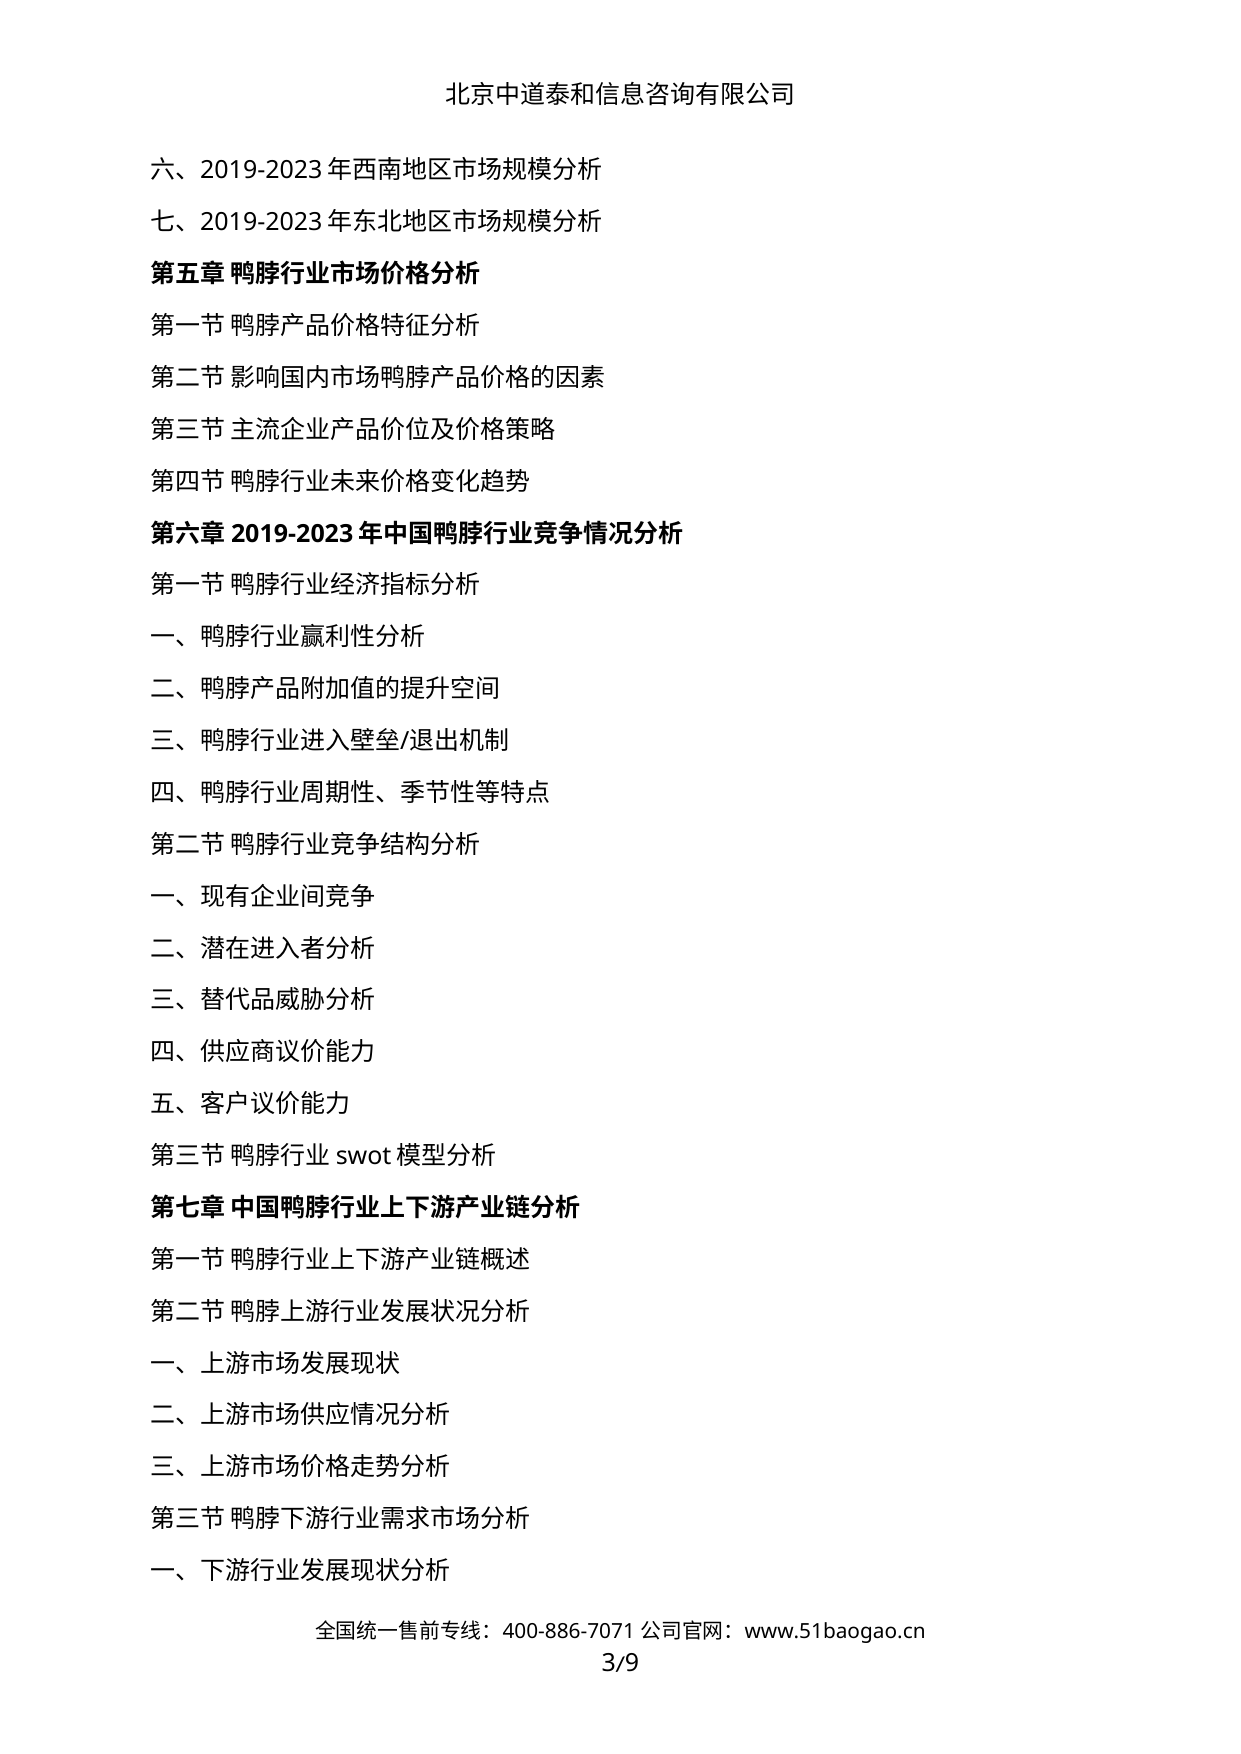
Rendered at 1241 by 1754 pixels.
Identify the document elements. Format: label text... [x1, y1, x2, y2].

text 四、供应商议价能力 [150, 1032, 1090, 1068]
text 第一节 鸭脖行业经济指标分析 [150, 565, 1090, 601]
text 第一节 鸭脖行业上下游产业链概述 [150, 1239, 1090, 1276]
text 二、鸭脖产品附加值的提升空间 [150, 669, 1090, 705]
text 第二节 影响国内市场鸭脖产品价格的因素 [150, 357, 1090, 394]
text 三、上游市场价格走势分析 [150, 1447, 1090, 1483]
text 第三节 鸭脖下游行业需求市场分析 [150, 1499, 1090, 1535]
text 第三节 主流企业产品价位及价格策略 [150, 409, 1090, 446]
text 三、替代品威胁分析 [150, 980, 1090, 1016]
text 第四节 鸭脖行业未来价格变化趋势 [150, 461, 1090, 497]
text 一、下游行业发展现状分析 [150, 1551, 1090, 1587]
text 六、2019-2023年西南地区市场规模分析 [150, 150, 1090, 186]
text 第七章 中国鸭脖行业上下游产业链分析 [150, 1187, 1090, 1224]
text 一、鸭脖行业赢利性分析 [150, 617, 1090, 653]
text 二、上游市场供应情况分析 [150, 1395, 1090, 1431]
text 第二节 鸭脖行业竞争结构分析 [150, 824, 1090, 861]
text 一、现有企业间竞争 [150, 876, 1090, 912]
text 四、鸭脖行业周期性、季节性等特点 [150, 772, 1090, 809]
text 五、客户议价能力 [150, 1084, 1090, 1120]
text 二、潜在进入者分析 [150, 928, 1090, 964]
text 第一节 鸭脖产品价格特征分析 [150, 306, 1090, 342]
text 第二节 鸭脖上游行业发展状况分析 [150, 1291, 1090, 1327]
text 第三节 鸭脖行业swot模型分析 [150, 1136, 1090, 1172]
text 七、2019-2023年东北地区市场规模分析 [150, 202, 1090, 238]
text 第五章 鸭脖行业市场价格分析 [150, 254, 1090, 290]
text 第六章 2019-2023年中国鸭脖行业竞争情况分析 [150, 513, 1090, 549]
text 一、上游市场发展现状 [150, 1343, 1090, 1379]
text 三、鸭脖行业进入壁垒/退出机制 [150, 721, 1090, 757]
